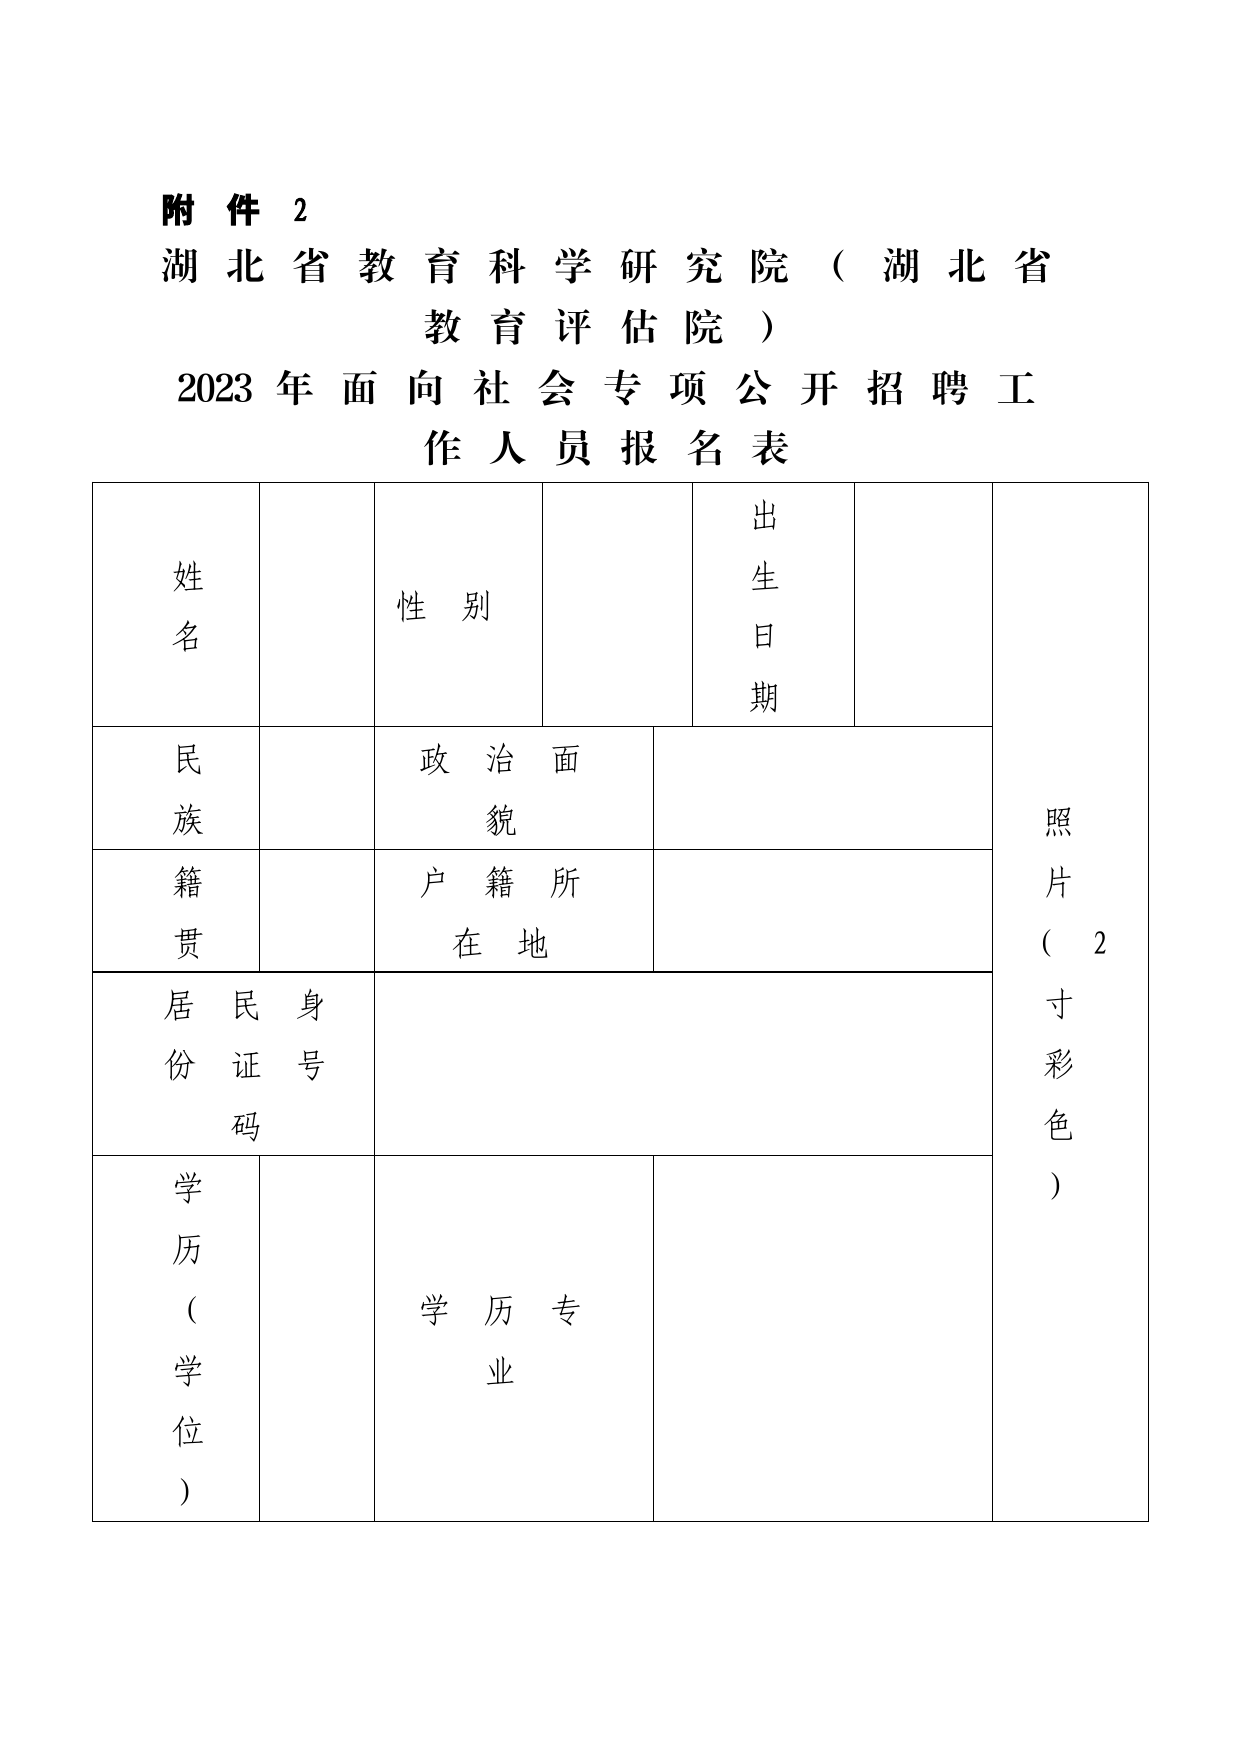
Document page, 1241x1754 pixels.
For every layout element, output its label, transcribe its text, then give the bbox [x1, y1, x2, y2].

table_cell 政治面貌 [375, 727, 653, 849]
table_cell [260, 850, 374, 971]
table_cell [375, 973, 992, 1155]
table_cell 学历（学位） [93, 1156, 259, 1521]
table_cell 户籍所在地 [375, 850, 653, 971]
text 湖北省教育科学研究院（湖北省教育评估院） [161, 238, 1079, 360]
table_cell [260, 727, 374, 849]
table_cell [654, 727, 992, 849]
table_header 出生日期 [693, 483, 854, 726]
table_header [855, 483, 992, 726]
table_header 姓名 [93, 483, 259, 726]
table_cell 民族 [93, 727, 259, 849]
table_header [260, 483, 374, 726]
table_header [543, 483, 692, 726]
table_cell 居民身份证号码 [93, 973, 374, 1155]
table_header 性别 [375, 483, 542, 726]
table_cell 籍贯 [93, 850, 259, 971]
table_cell [654, 850, 992, 971]
text 附件2 [161, 177, 1079, 238]
table_cell [260, 1156, 374, 1521]
table_cell [654, 1156, 992, 1521]
table_header 照片 （2寸彩色） [993, 483, 1148, 1521]
table_cell 学历专业 [375, 1156, 653, 1521]
text 2023年面向社会专项公开招聘工作人员报名表 [161, 360, 1079, 482]
